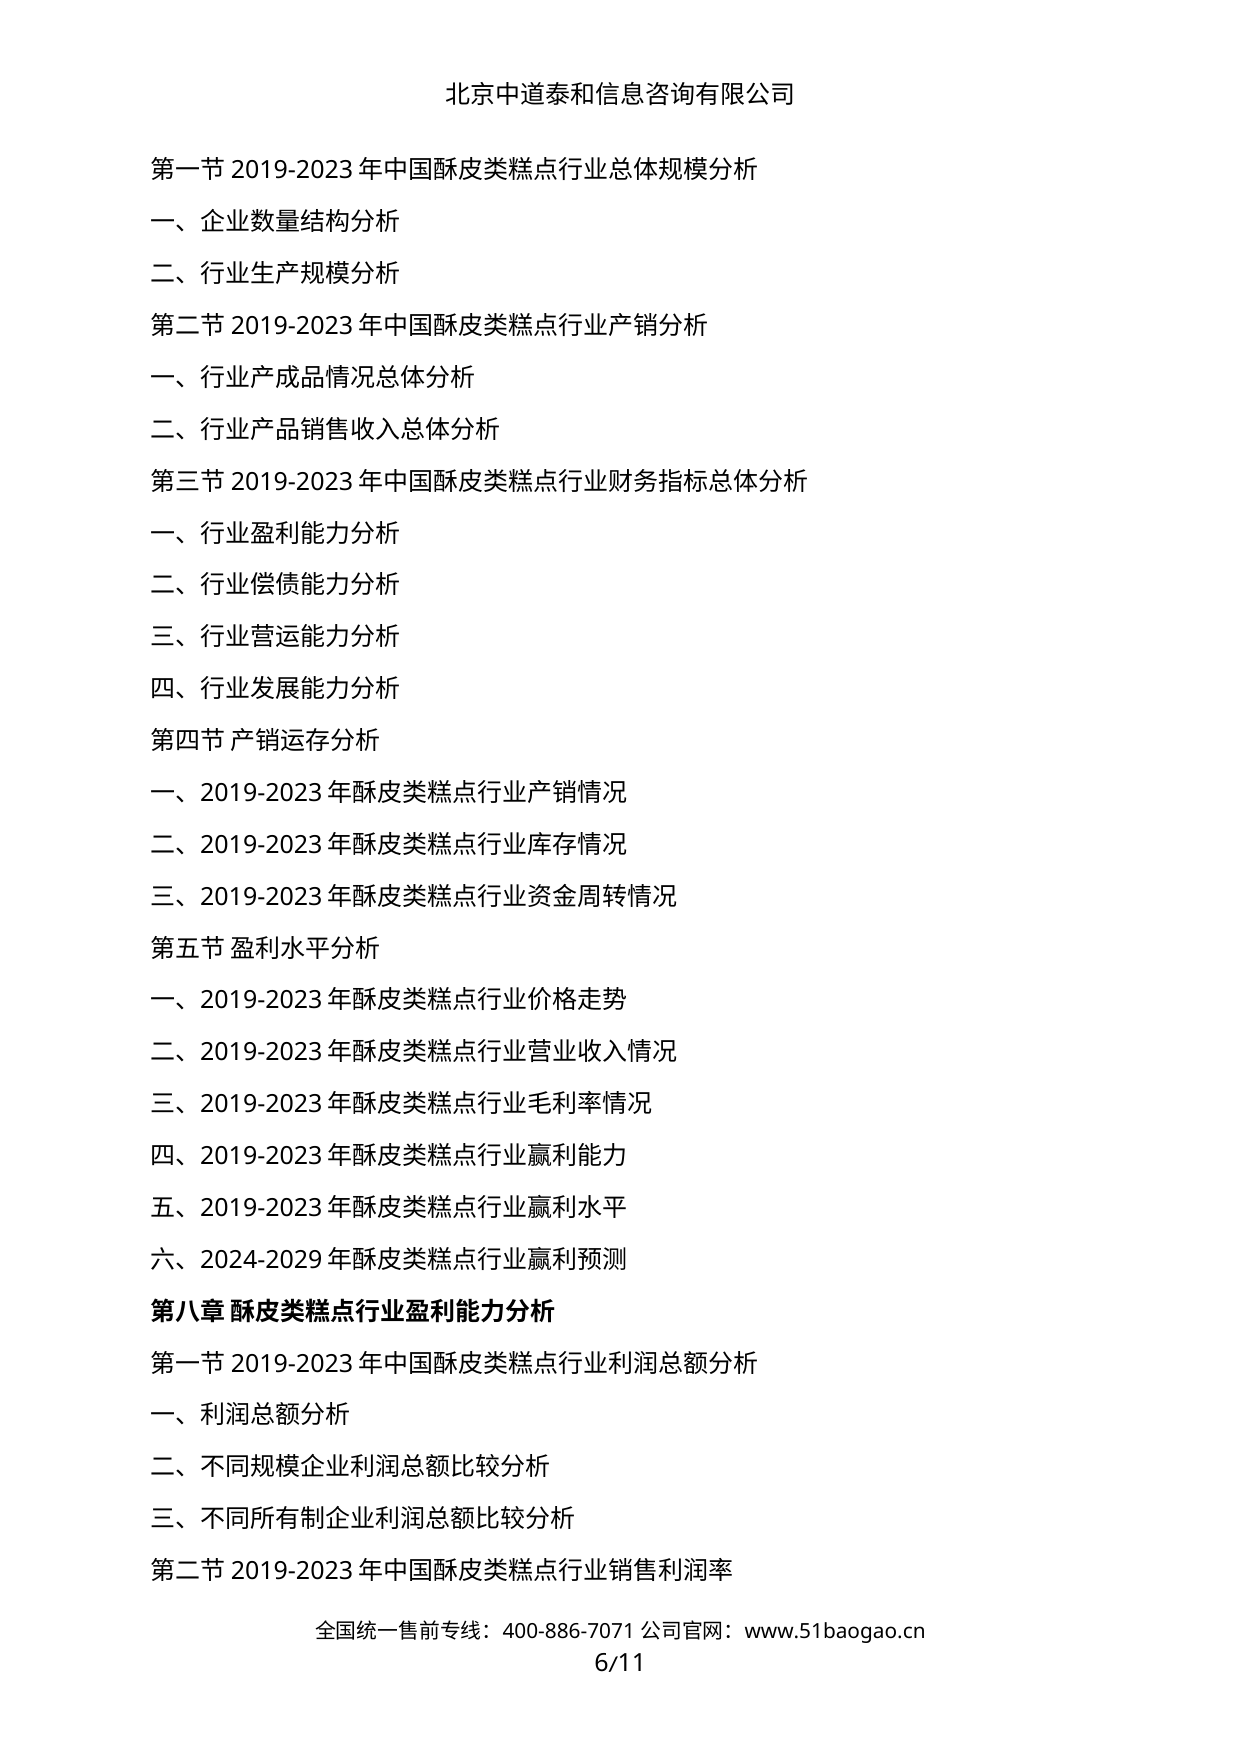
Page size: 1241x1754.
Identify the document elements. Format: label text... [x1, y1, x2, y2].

text 第五节 盈利水平分析 [150, 928, 1090, 964]
text 二、行业产品销售收入总体分析 [150, 409, 1090, 446]
text 一、利润总额分析 [150, 1395, 1090, 1431]
text 第一节 2019-2023年中国酥皮类糕点行业总体规模分析 [150, 150, 1090, 186]
text 第二节 2019-2023年中国酥皮类糕点行业销售利润率 [150, 1551, 1090, 1587]
text 三、2019-2023年酥皮类糕点行业毛利率情况 [150, 1084, 1090, 1120]
text 三、行业营运能力分析 [150, 617, 1090, 653]
text 四、2019-2023年酥皮类糕点行业赢利能力 [150, 1136, 1090, 1172]
text 六、2024-2029年酥皮类糕点行业赢利预测 [150, 1239, 1090, 1276]
text 一、企业数量结构分析 [150, 202, 1090, 238]
text 第一节 2019-2023年中国酥皮类糕点行业利润总额分析 [150, 1343, 1090, 1379]
text 一、行业盈利能力分析 [150, 513, 1090, 549]
text 二、行业偿债能力分析 [150, 565, 1090, 601]
text 一、2019-2023年酥皮类糕点行业产销情况 [150, 772, 1090, 809]
text 第二节 2019-2023年中国酥皮类糕点行业产销分析 [150, 306, 1090, 342]
text 三、不同所有制企业利润总额比较分析 [150, 1499, 1090, 1535]
text 二、行业生产规模分析 [150, 254, 1090, 290]
text 第三节 2019-2023年中国酥皮类糕点行业财务指标总体分析 [150, 461, 1090, 497]
text 二、2019-2023年酥皮类糕点行业库存情况 [150, 824, 1090, 861]
text 五、2019-2023年酥皮类糕点行业赢利水平 [150, 1187, 1090, 1224]
text 三、2019-2023年酥皮类糕点行业资金周转情况 [150, 876, 1090, 912]
text 四、行业发展能力分析 [150, 669, 1090, 705]
text 一、2019-2023年酥皮类糕点行业价格走势 [150, 980, 1090, 1016]
text 一、行业产成品情况总体分析 [150, 357, 1090, 394]
text 二、2019-2023年酥皮类糕点行业营业收入情况 [150, 1032, 1090, 1068]
text 二、不同规模企业利润总额比较分析 [150, 1447, 1090, 1483]
text 第八章 酥皮类糕点行业盈利能力分析 [150, 1291, 1090, 1327]
text 第四节 产销运存分析 [150, 721, 1090, 757]
